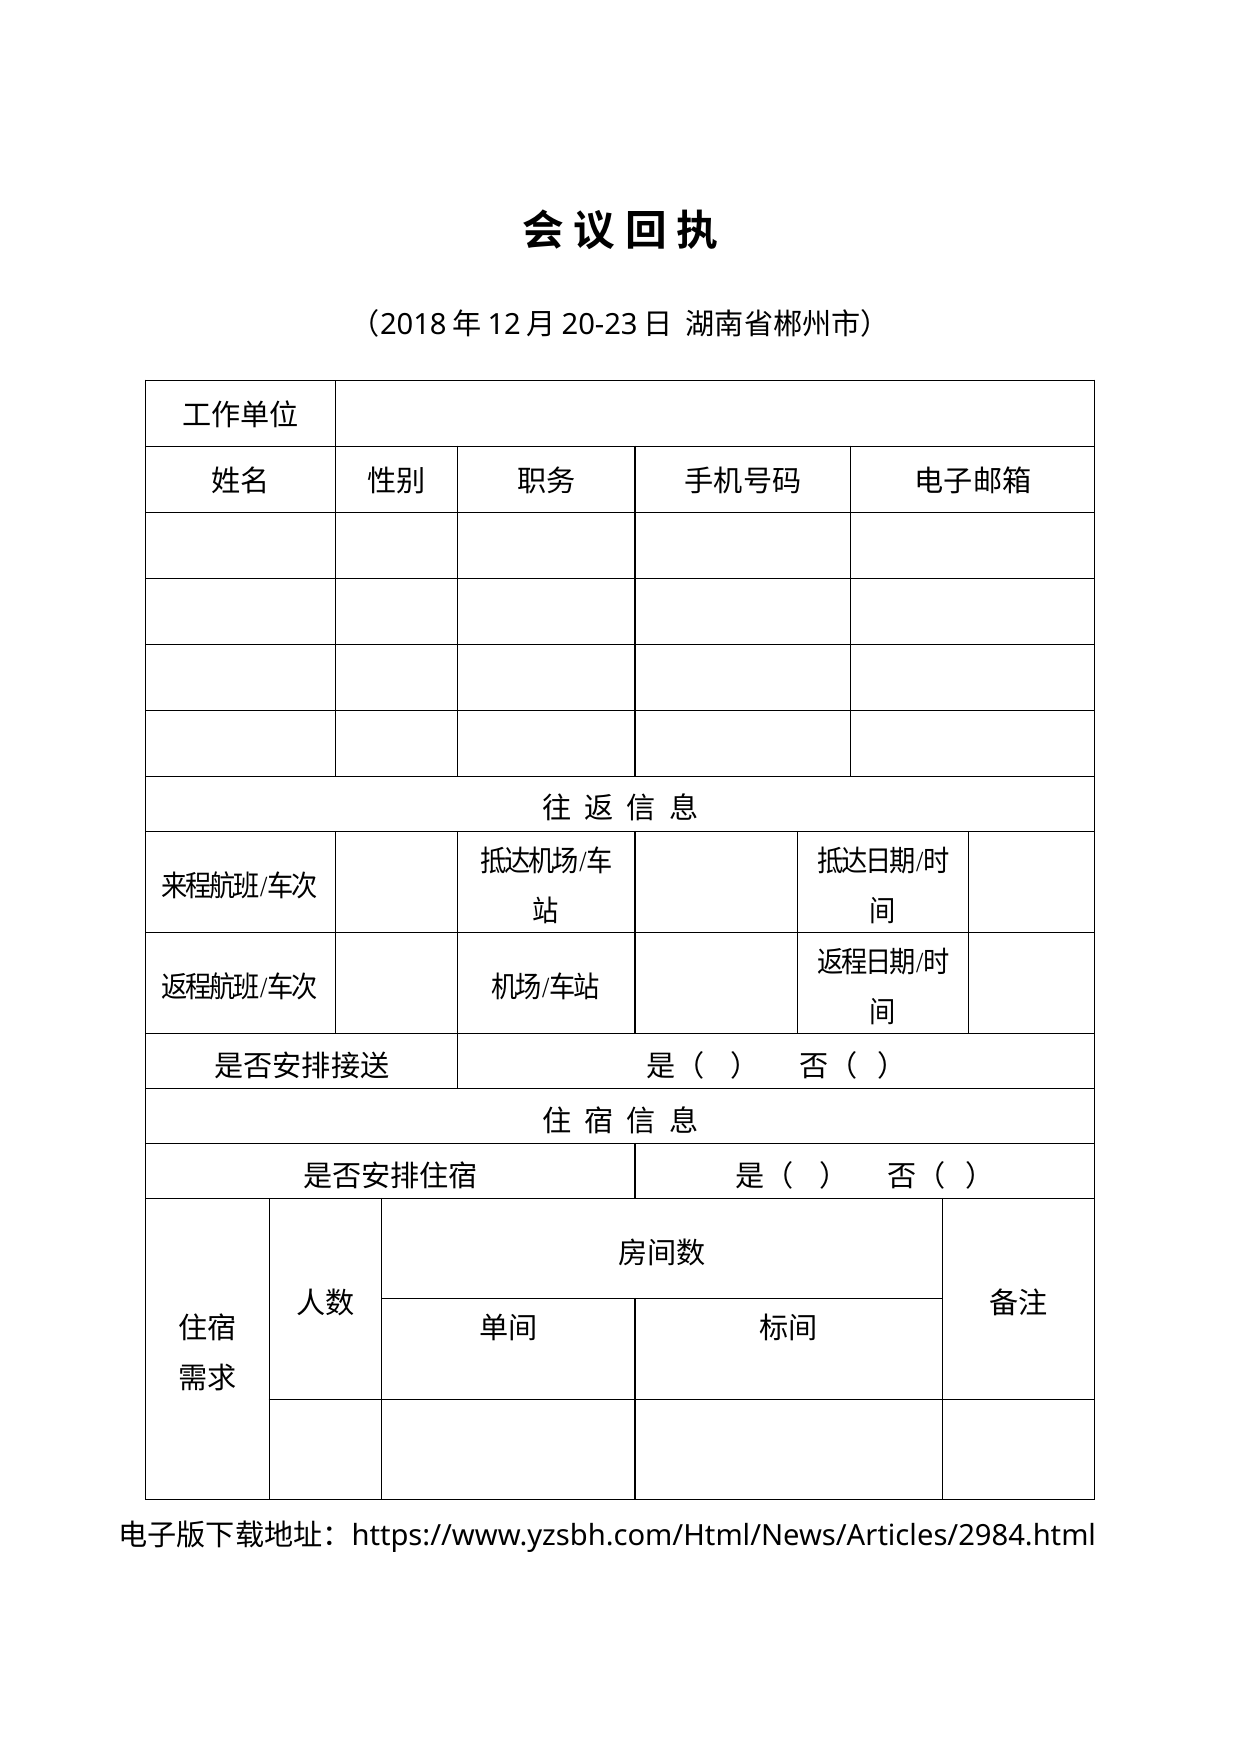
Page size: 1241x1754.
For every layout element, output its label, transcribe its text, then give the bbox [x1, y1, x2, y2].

table_cell [146, 711, 335, 776]
table_cell [146, 579, 335, 644]
table_cell [336, 513, 457, 578]
table_cell [969, 832, 1094, 932]
table_cell 是（ ） 否（ ） [458, 1034, 1094, 1088]
table_cell [636, 645, 850, 710]
table_cell 是（ ） 否（ ） [636, 1144, 1094, 1198]
table_cell [636, 933, 797, 1033]
text 电子版下载地址：https://www.yzsbh.com/Html/News/Articles/2984.html [118, 1500, 1122, 1565]
table_cell [851, 513, 1094, 578]
table_cell [851, 711, 1094, 776]
table_cell [146, 645, 335, 710]
table_cell [270, 1400, 381, 1499]
table_cell 返程日期/时间 [798, 933, 968, 1033]
table_cell [851, 579, 1094, 644]
table_cell 标间 [636, 1299, 942, 1399]
table_cell 住 宿 信 息 [146, 1089, 1094, 1143]
table_cell 单间 [382, 1299, 634, 1399]
table_cell [336, 579, 457, 644]
table_cell 机场/车站 [458, 933, 634, 1033]
table_cell 职务 [458, 447, 634, 512]
table_cell [636, 711, 850, 776]
table_cell 返程航班/车次 [146, 933, 335, 1033]
table_cell [969, 933, 1094, 1033]
table_cell 住宿 需求 [146, 1199, 269, 1499]
table_cell 人数 [270, 1199, 381, 1399]
table_cell [458, 711, 634, 776]
table_cell [336, 645, 457, 710]
table_cell [336, 933, 457, 1033]
text 会 议 回 执 [118, 194, 1122, 259]
table_cell [336, 711, 457, 776]
table_cell 是否安排住宿 [146, 1144, 634, 1198]
table_cell 备注 [943, 1199, 1094, 1399]
table_header 工作单位 [146, 381, 335, 446]
table_cell [636, 1400, 942, 1499]
table_cell 抵达机场/车站 [458, 832, 634, 932]
table_cell 来程航班/车次 [146, 832, 335, 932]
table_cell 是否安排接送 [146, 1034, 457, 1088]
table_cell [458, 645, 634, 710]
table_cell [636, 579, 850, 644]
table_cell 往 返 信 息 [146, 777, 1094, 831]
table_cell [943, 1400, 1094, 1499]
table_cell [146, 513, 335, 578]
table_cell [336, 832, 457, 932]
table_cell [382, 1400, 634, 1499]
table_cell 电子邮箱 [851, 447, 1094, 512]
table_cell 抵达日期/时间 [798, 832, 968, 932]
text （2018年12月20-23日 湖南省郴州市） [118, 289, 1122, 354]
table_cell 性别 [336, 447, 457, 512]
table_cell [636, 513, 850, 578]
table_cell 手机号码 [636, 447, 850, 512]
table_cell [636, 832, 797, 932]
table_cell 姓名 [146, 447, 335, 512]
table_cell [458, 579, 634, 644]
table_cell 房间数 [382, 1199, 942, 1298]
table_header [336, 381, 1094, 446]
table_cell [458, 513, 634, 578]
table_cell [851, 645, 1094, 710]
